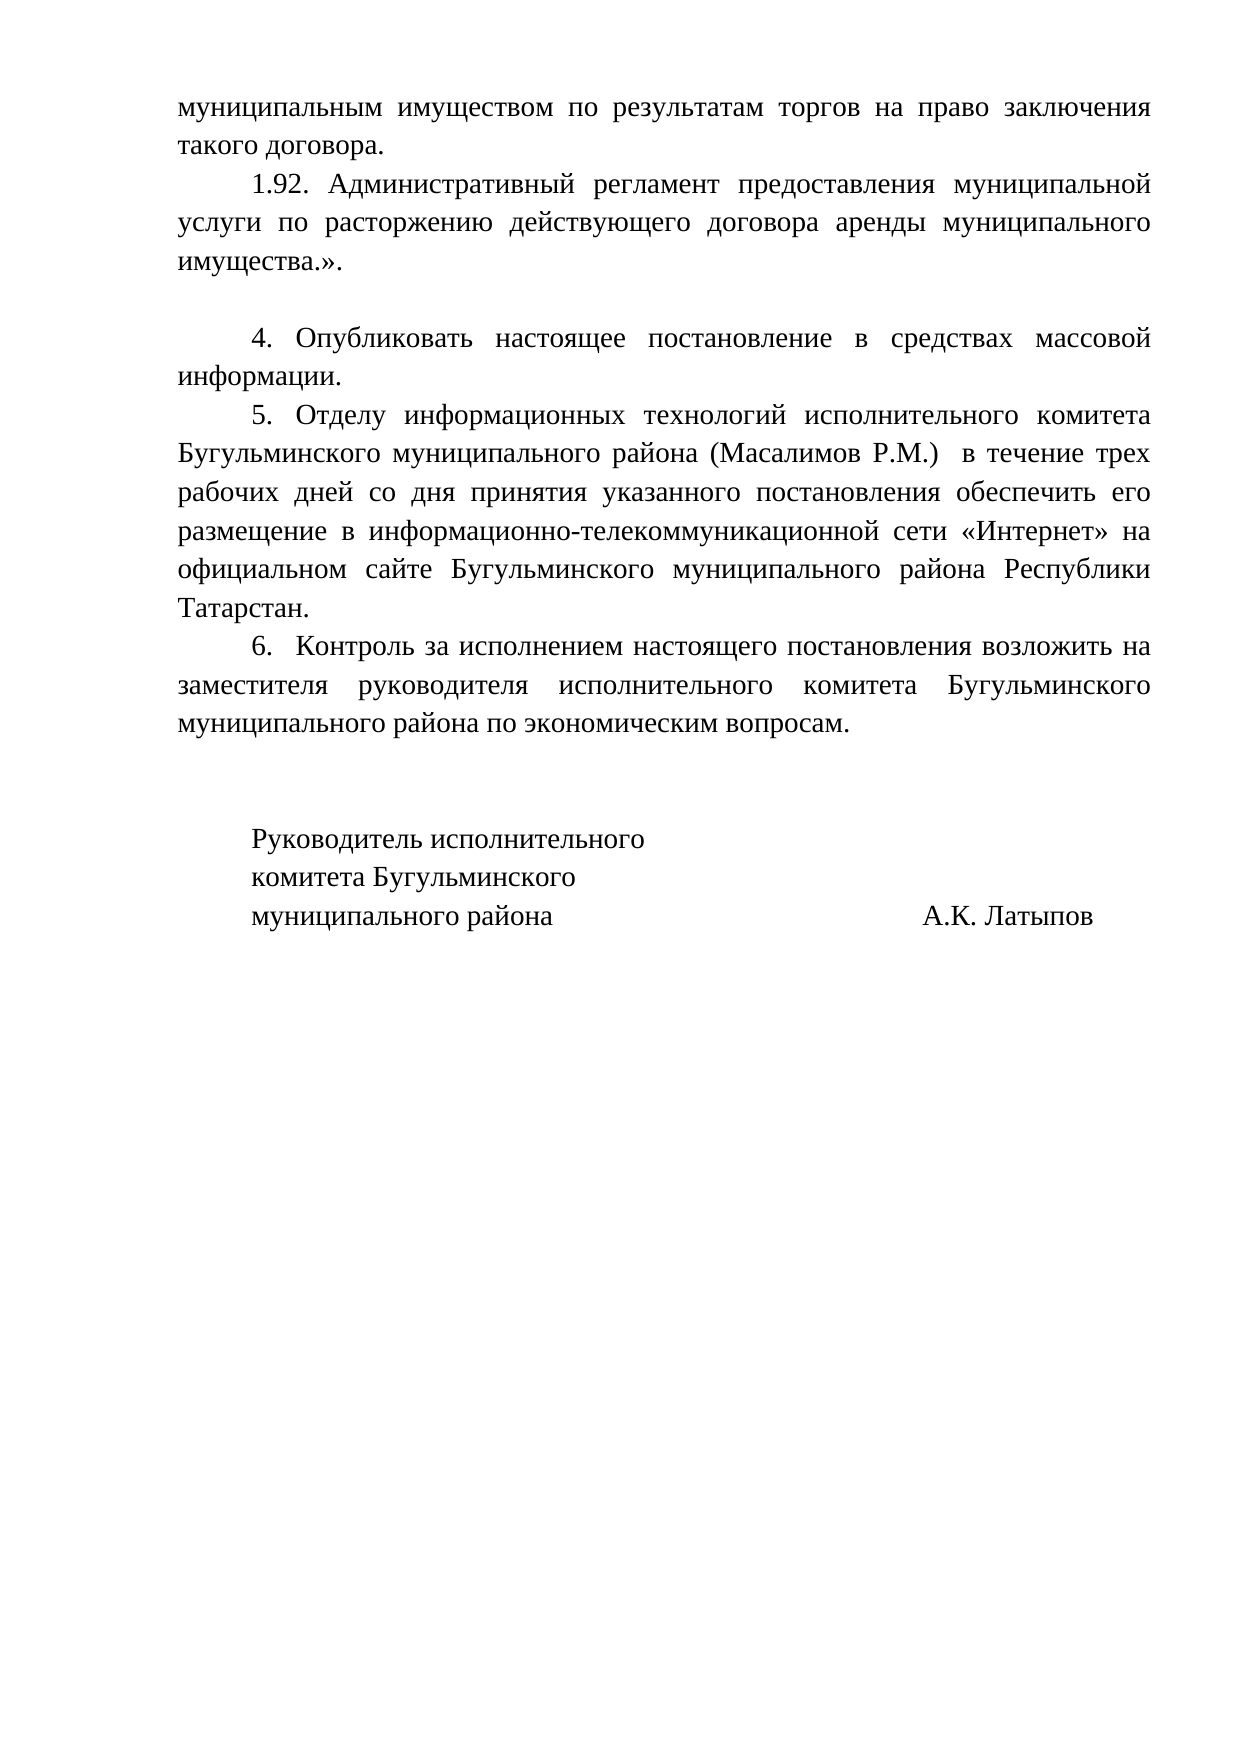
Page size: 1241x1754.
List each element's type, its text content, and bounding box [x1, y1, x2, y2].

text муниципального района А.К. Латыпов [177, 898, 1152, 932]
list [177, 89, 1152, 161]
list Контроль за исполнением настоящего постановления возложить на заместителя руководителя исполнительного комитета Бугульминского муниципального района по экономическим вопросам. [177, 628, 1152, 739]
list Опубликовать настоящее постановление в средствах массовой информации. [177, 320, 1152, 392]
text Руководитель исполнительного [177, 821, 1152, 854]
list Отделу информационных технологий исполнительного комитета Бугульминского муниципального района (Масалимов Р.М.) в течение трех рабочих дней со дня принятия указанного постановления обеспечить его размещение в информационно-телекоммуникационной сети «Интернет» на официальном сайте Бугульминского муниципального района Республики Татарстан. [177, 397, 1152, 623]
list 1.92. Административный регламент предоставления муниципальной услуги по расторжению действующего договора аренды муниципального имущества.». [177, 166, 1152, 276]
text комитета Бугульминского [177, 859, 1152, 893]
